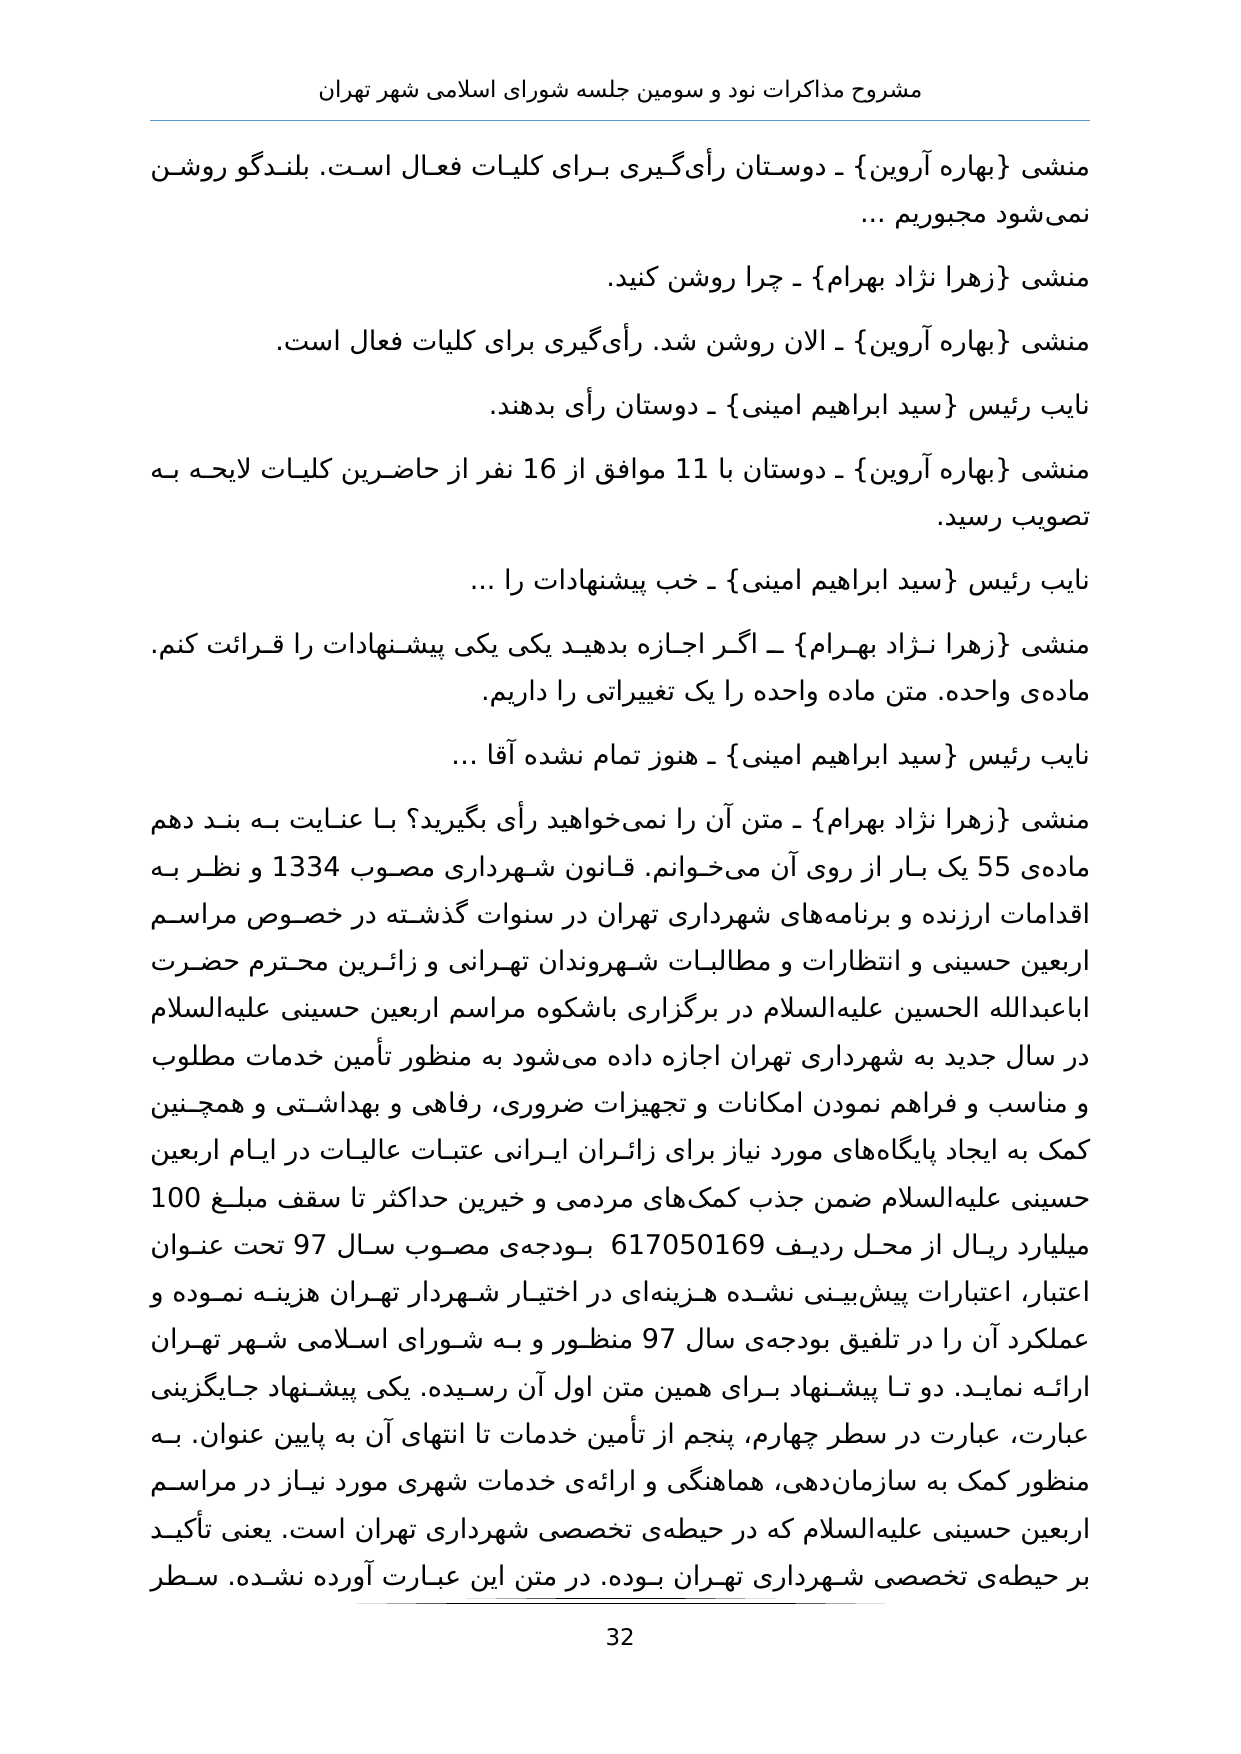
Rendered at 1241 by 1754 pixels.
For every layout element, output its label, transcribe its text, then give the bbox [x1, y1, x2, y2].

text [150, 803, 1090, 1592]
text منشی {بهاره آروین} ـ دوستان رأی‌گیری برای کلیات فعال است. بلندگو روشن نمی‌شود مجبوریم ... [150, 150, 1090, 229]
text منشی {بهاره آروین} ـ الان روشن شد. رأی‌گیری برای کلیات فعال است. [150, 325, 1090, 357]
text نایب رئیس {سید ابراهیم امینی} ـ دوستان رأی بدهند. [150, 389, 1090, 421]
text منشی {زهرا نژاد بهرام} ـ اگر اجازه بدهید یکی یکی پیشنهادات را قرائت کنم. ماده‌ی واحده. متن ماده واحده را یک تغییراتی را داریم. [150, 628, 1090, 707]
text منشی {بهاره آروین} ـ دوستان با 11 موافق از 16 نفر از حاضرین کلیات لایحه به تصویب رسید. [150, 453, 1090, 532]
text نایب رئیس {سید ابراهیم امینی} ـ خب پیشنهادات را ... [150, 564, 1090, 596]
text نایب رئیس {سید ابراهیم امینی} ـ هنوز تمام نشده آقا … [150, 739, 1090, 771]
text منشی {زهرا نژاد بهرام} ـ چرا روشن کنید. [150, 261, 1090, 293]
